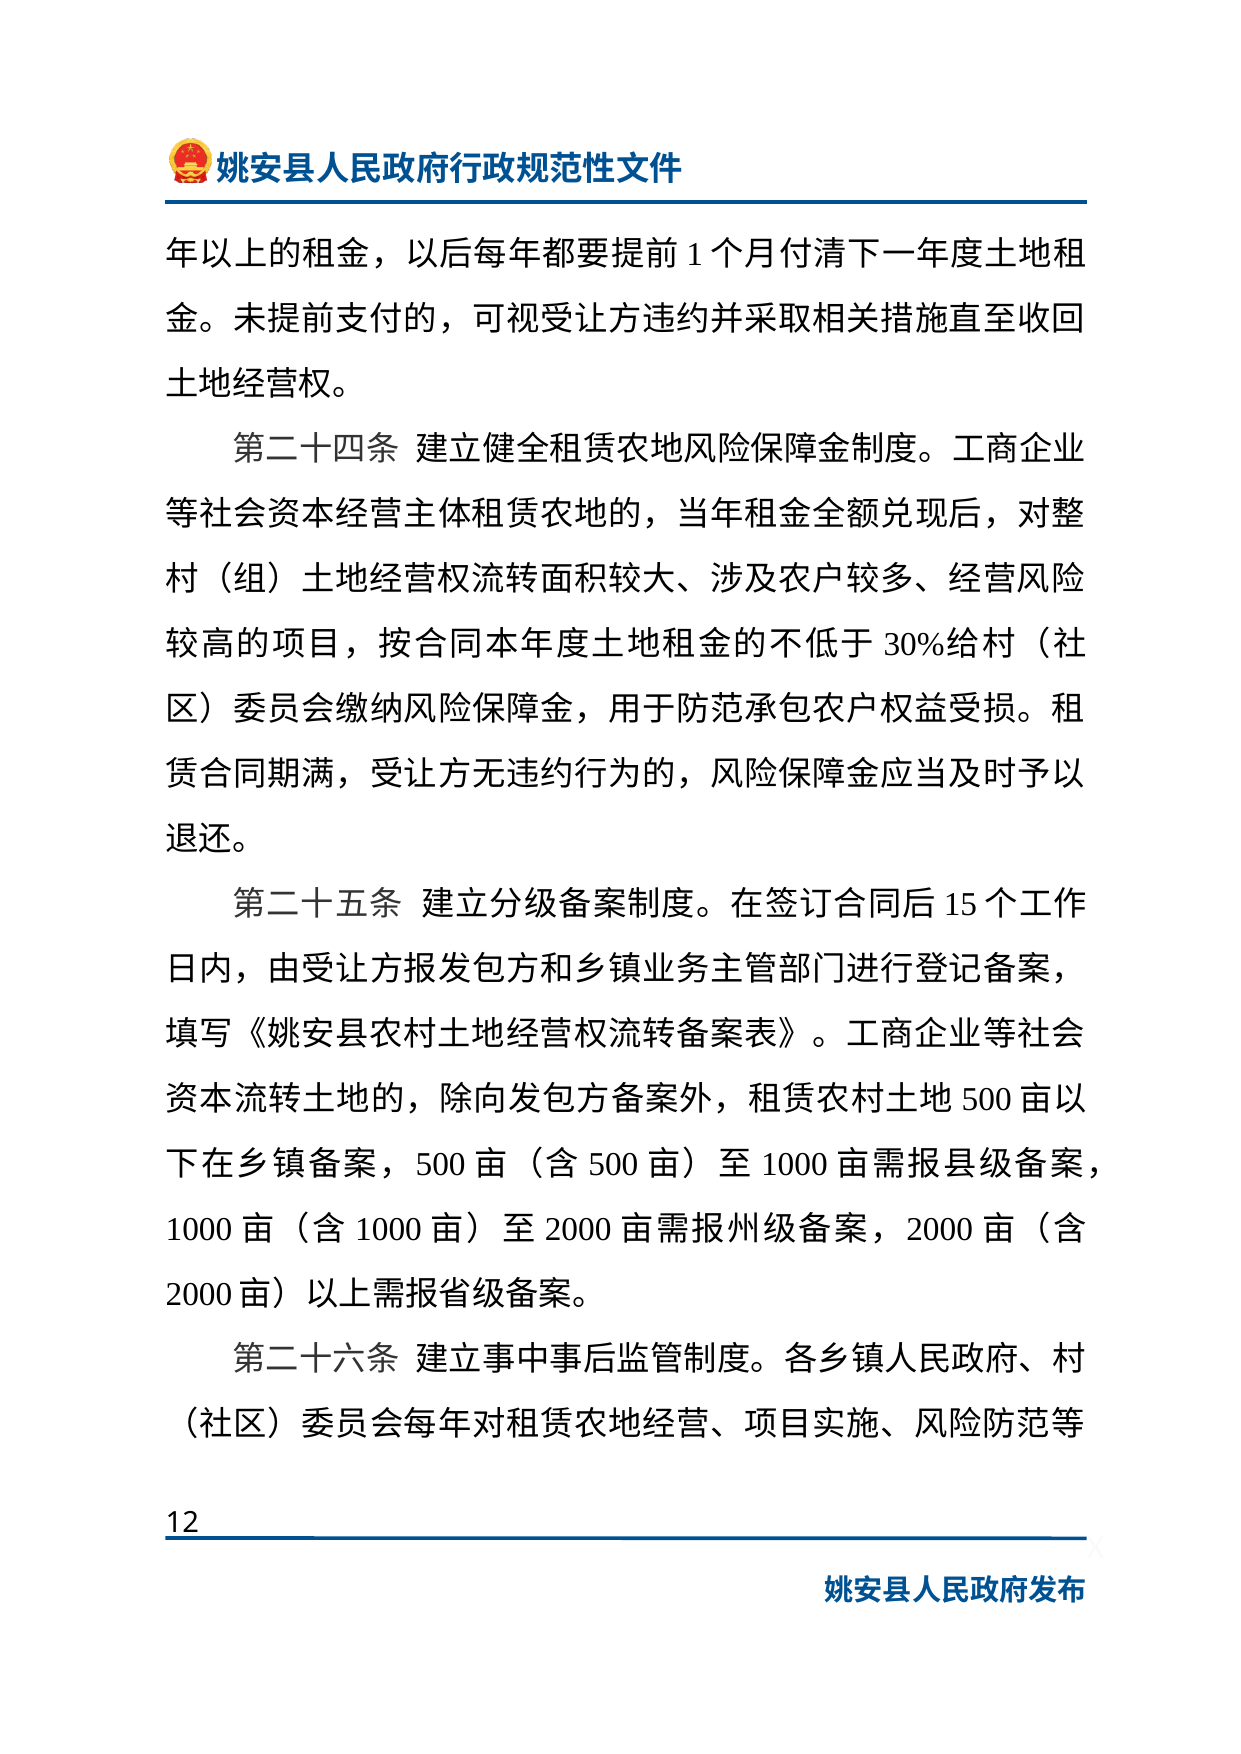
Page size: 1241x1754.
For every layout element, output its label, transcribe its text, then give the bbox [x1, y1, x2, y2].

picture [165, 136, 216, 187]
text 第二十四条 建立健全租赁农地风险保障金制度。工商企业等社会资本经营主体租赁农地的，当年租金全额兑现后，对整村（组）土地经营权流转面积较大、涉及农户较多、经营风险较高的项目，按合同本年度土地租金的不低于30%给村（社区）委员会缴纳风险保障金，用于防范承包农户权益受损。租赁合同期满，受让方无违约行为的，风险保障金应当及时予以退还。 [165, 414, 1087, 869]
text 第二十五条 建立分级备案制度。在签订合同后15个工作日内，由受让方报发包方和乡镇业务主管部门进行登记备案，填写《姚安县农村土地经营权流转备案表》。工商企业等社会资本流转土地的，除向发包方备案外，租赁农村土地500亩以下在乡镇备案，500亩（含500亩）至1000亩需报县级备案，1000亩（含1000亩）至2000亩需报州级备案，2000亩（含2000亩）以上需报省级备案。 [165, 869, 1087, 1324]
text 第二十三条 建立健全租赁农地先付租金、后用地制度。工商企业等社会资本经营主体租赁农地实行先付租金、后用地制度。经营主体需自土地流转合同签订生效10日内，提前支付1年以上的租金，以后每年都要提前1个月付清下一年度土地租金。未提前支付的，可视受让方违约并采取相关措施直至收回土地经营权。 [165, 219, 1087, 414]
text 第二十六条 建立事中事后监管制度。各乡镇人民政府、村（社区）委员会每年对租赁农地经营、项目实施、风险防范等情况定期开展监督，重点检查受让方农业经营能力、租金给付情况、流转承包地用途等情况，及时纠正处理发现问题。 [165, 1324, 1087, 1454]
